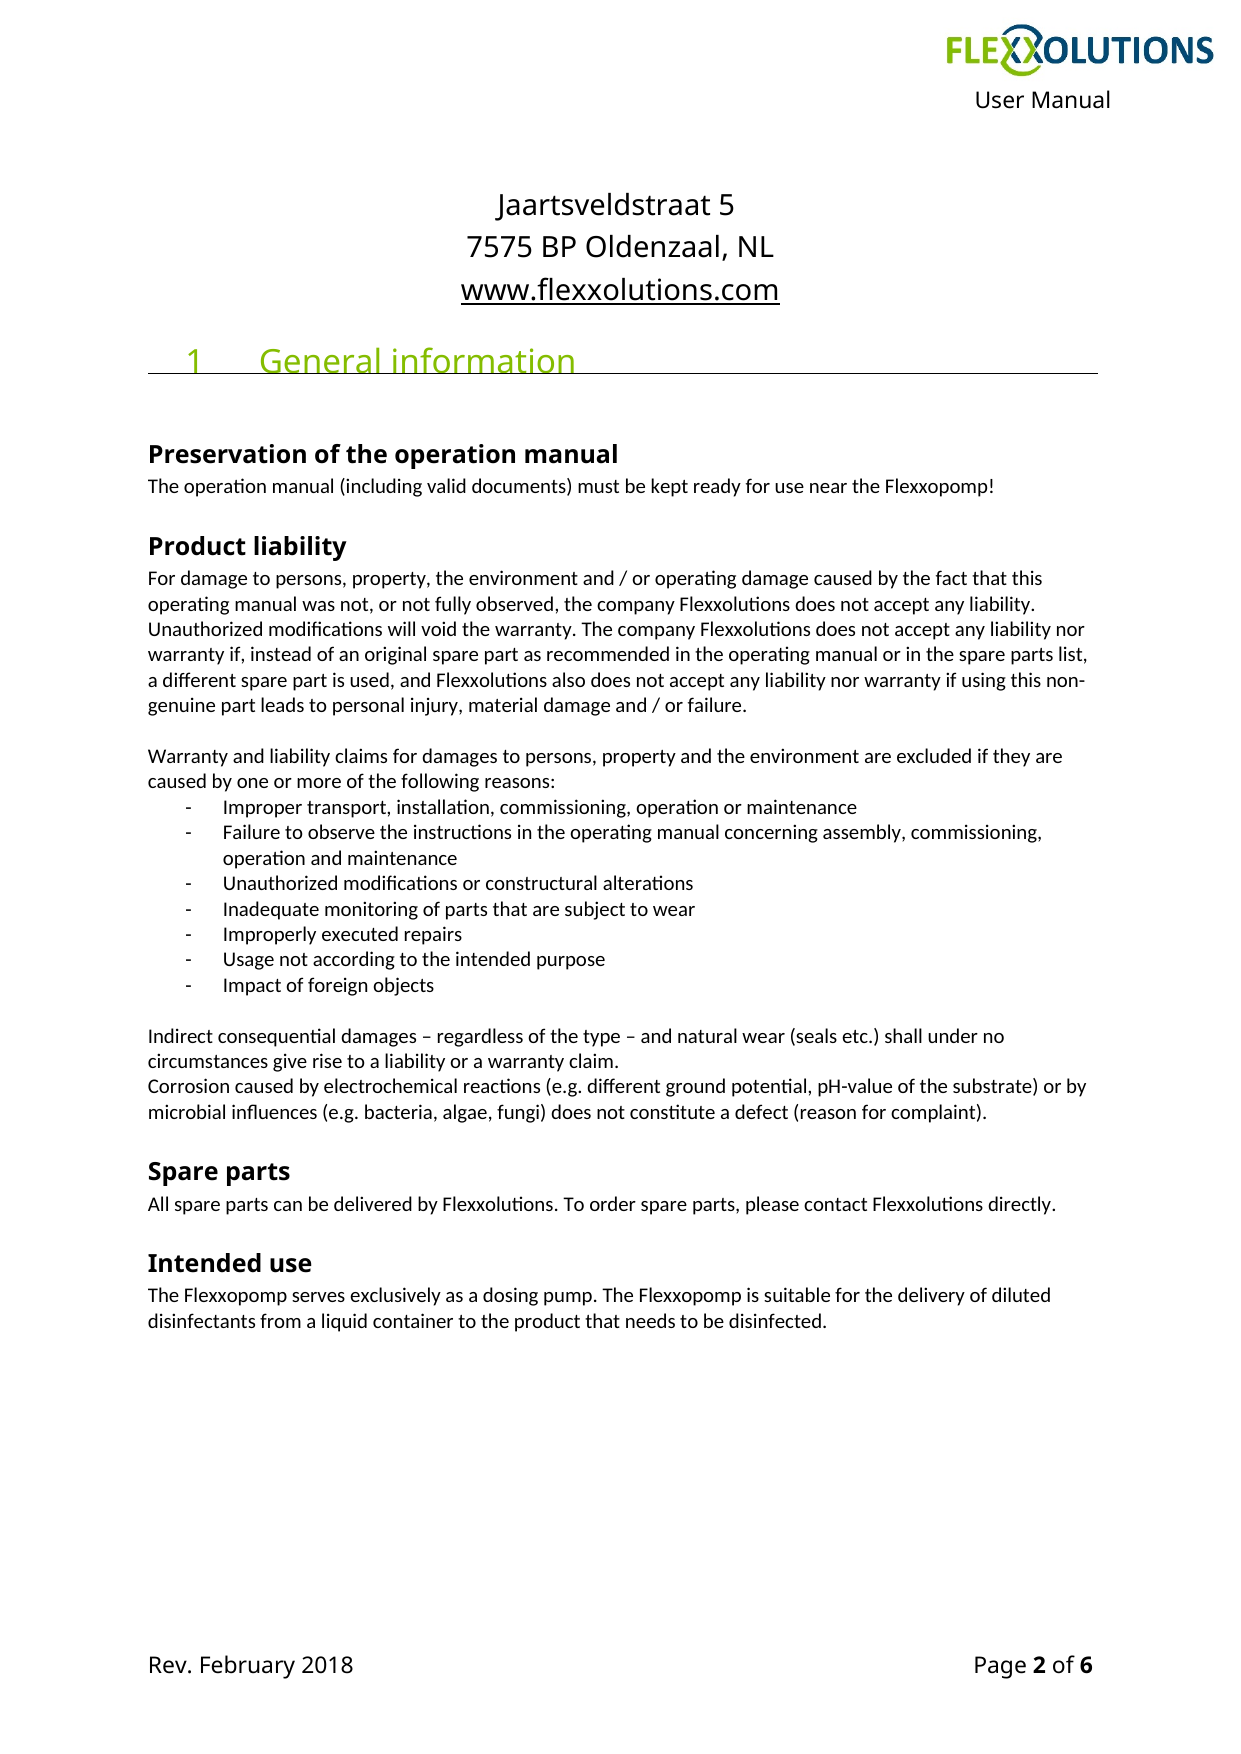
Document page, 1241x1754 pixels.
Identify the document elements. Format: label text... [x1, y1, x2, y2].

picture [939, 17, 1221, 84]
text The Flexxopomp serves exclusively as a dosing pump. The Flexxopomp is suitable for the delivery of diluted disinfectants from a liquid container to the product that needs to be disinfected. [148, 1283, 1093, 1333]
text Warranty and liability claims for damages to persons, property and the environment are excluded if they are caused by one or more of the following reasons: [148, 743, 1093, 794]
subtitle Spare parts [148, 1154, 1093, 1188]
list Improper transport, installation, commissioning, operation or maintenance [185, 794, 1093, 819]
list Improperly executed repairs [185, 921, 1093, 947]
list Impact of foreign objects [185, 972, 1093, 997]
text All spare parts can be delivered by Flexxolutions. To order spare parts, please contact Flexxolutions directly. [148, 1191, 1093, 1216]
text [148, 184, 1093, 309]
list Unauthorized modifications or constructural alterations [185, 870, 1093, 896]
text Corrosion caused by electrochemical reactions (e.g. different ground potential, pH-value of the substrate) or by microbial influences (e.g. bacteria, algae, fungi) does not constitute a defect (reason for complaint). [148, 1074, 1093, 1124]
list Usage not according to the intended purpose [185, 947, 1093, 972]
subtitle General information [185, 337, 1093, 373]
list Failure to observe the instructions in the operating manual concerning assembly, commissioning, operation and maintenance [185, 819, 1093, 870]
text The operation manual (including valid documents) must be kept ready for use near the Flexxopomp! [148, 473, 1093, 499]
subtitle Intended use [148, 1246, 1093, 1280]
subtitle Product liability [148, 528, 1093, 563]
text Indirect consequential damages – regardless of the type – and natural wear (seals etc.) shall under no circumstances give rise to a liability or a warranty claim. [148, 1023, 1093, 1074]
text For damage to persons, property, the environment and / or operating damage caused by the fact that this operating manual was not, or not fully observed, the company Flexxolutions does not accept any liability. Unauthorized modifications will void the warranty. The company Flexxolutions does not accept any liability nor warranty if, instead of an original spare part as recommended in the operating manual or in the spare parts list, a different spare part is used, and Flexxolutions also does not accept any liability nor warranty if using this non-genuine part leads to personal injury, material damage and / or failure. [148, 565, 1093, 718]
list Inadequate monitoring of parts that are subject to wear [185, 896, 1093, 921]
subtitle Preservation of the operation manual [148, 437, 1093, 471]
